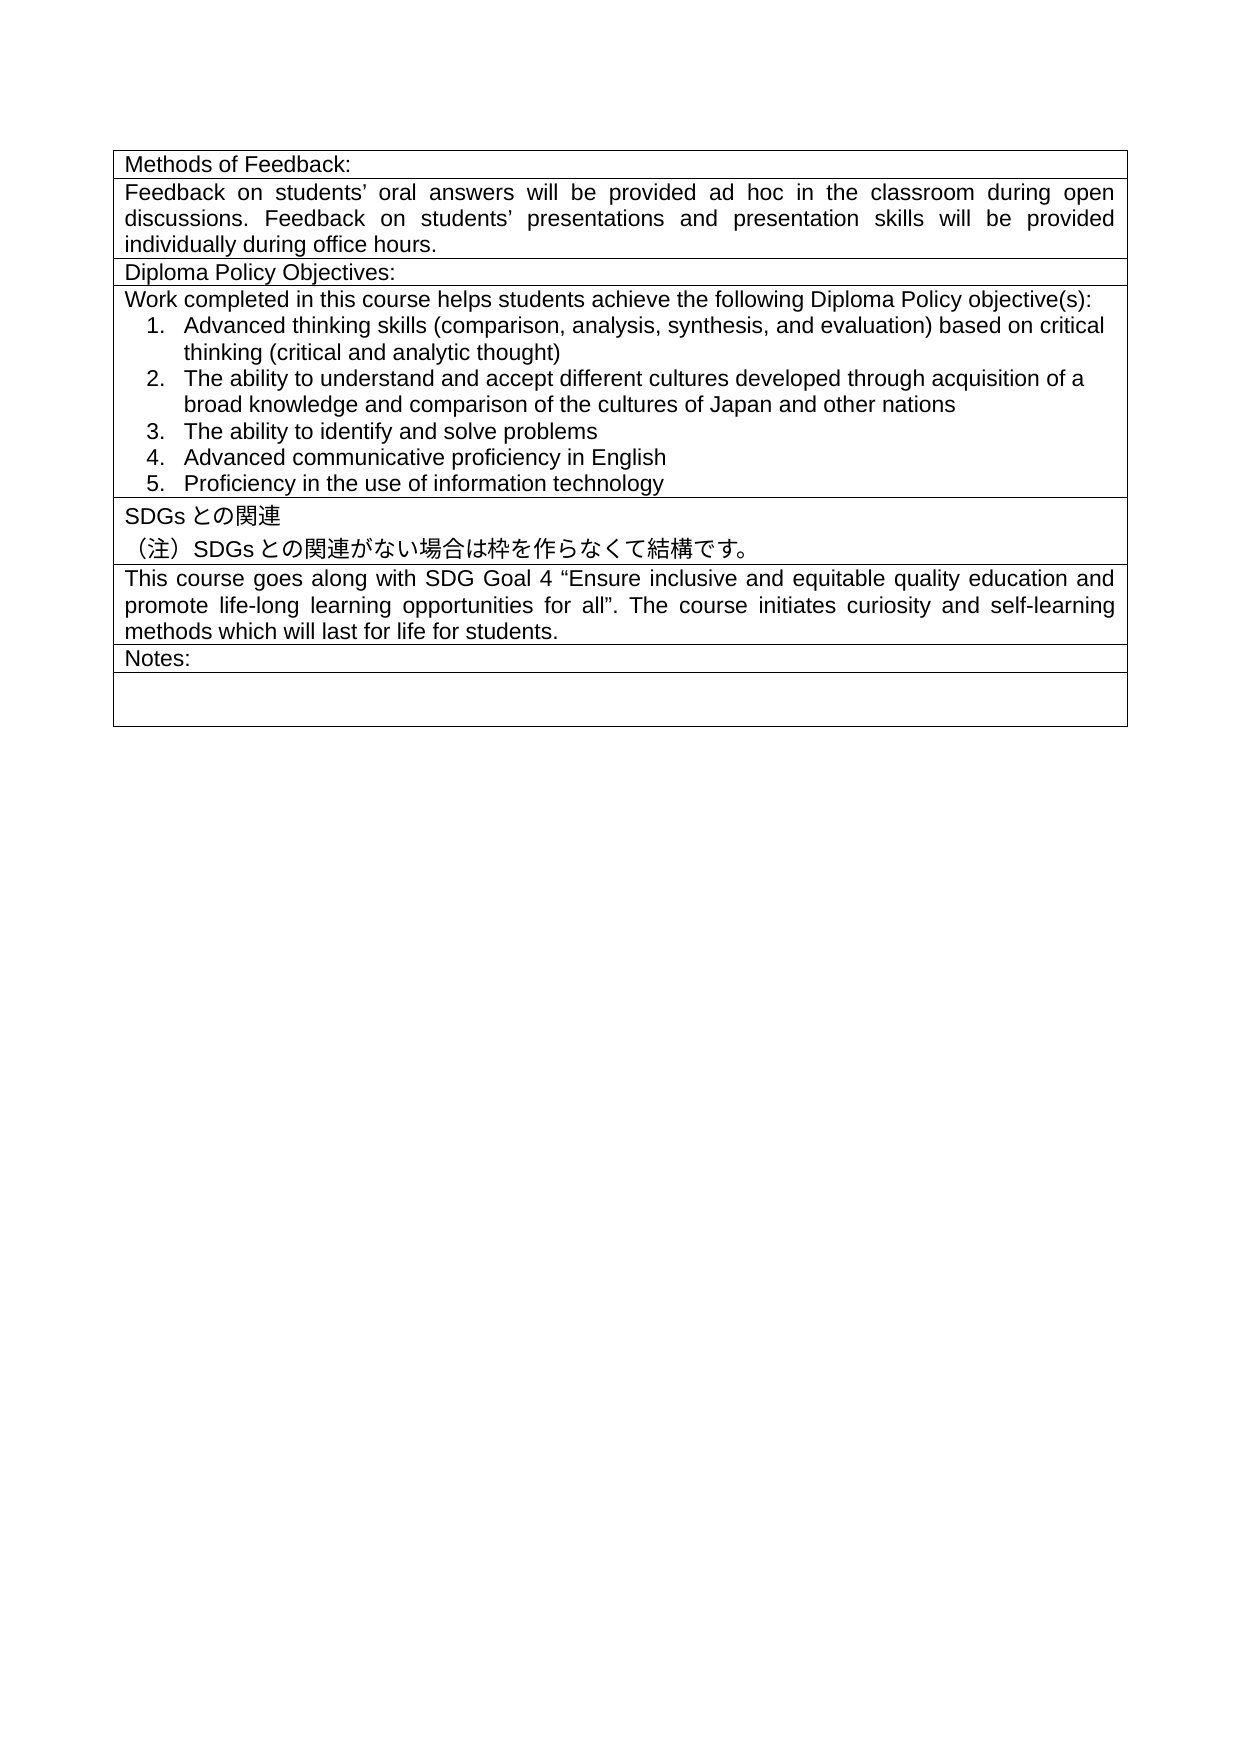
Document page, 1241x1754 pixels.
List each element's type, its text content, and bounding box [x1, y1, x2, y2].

table_cell Work completed in this course helps students achieve the following Diploma Policy objective(s): Advanced thinking skills (comparison, analysis, synthesis, and evaluation) based on critical thinking (critical and analytic thought) The ability to understand and accept different cultures developed through acquisition of a broad knowledge and comparison of the cultures of Japan and other nations The ability to identify and solve problems Advanced communicative proficiency in English Proficiency in the use of information technology [114, 286, 1127, 497]
table_cell Diploma Policy Objectives: [114, 259, 1127, 285]
table_cell [114, 673, 1127, 726]
table_cell SDGsとの関連 （注）SDGsとの関連がない場合は枠を作らなくて結構です。 [114, 498, 1127, 564]
table_cell Notes: [114, 645, 1127, 672]
table_cell This course goes along with SDG Goal 4 “Ensure inclusive and equitable quality education and promote life-long learning opportunities for all”. The course initiates curiosity and self-learning methods which will last for life for students. [114, 565, 1127, 644]
table_cell Methods of Feedback: [114, 151, 1127, 177]
table_cell Feedback on students’ oral answers will be provided ad hoc in the classroom during open discussions. Feedback on students’ presentations and presentation skills will be provided individually during office hours. [114, 179, 1127, 257]
